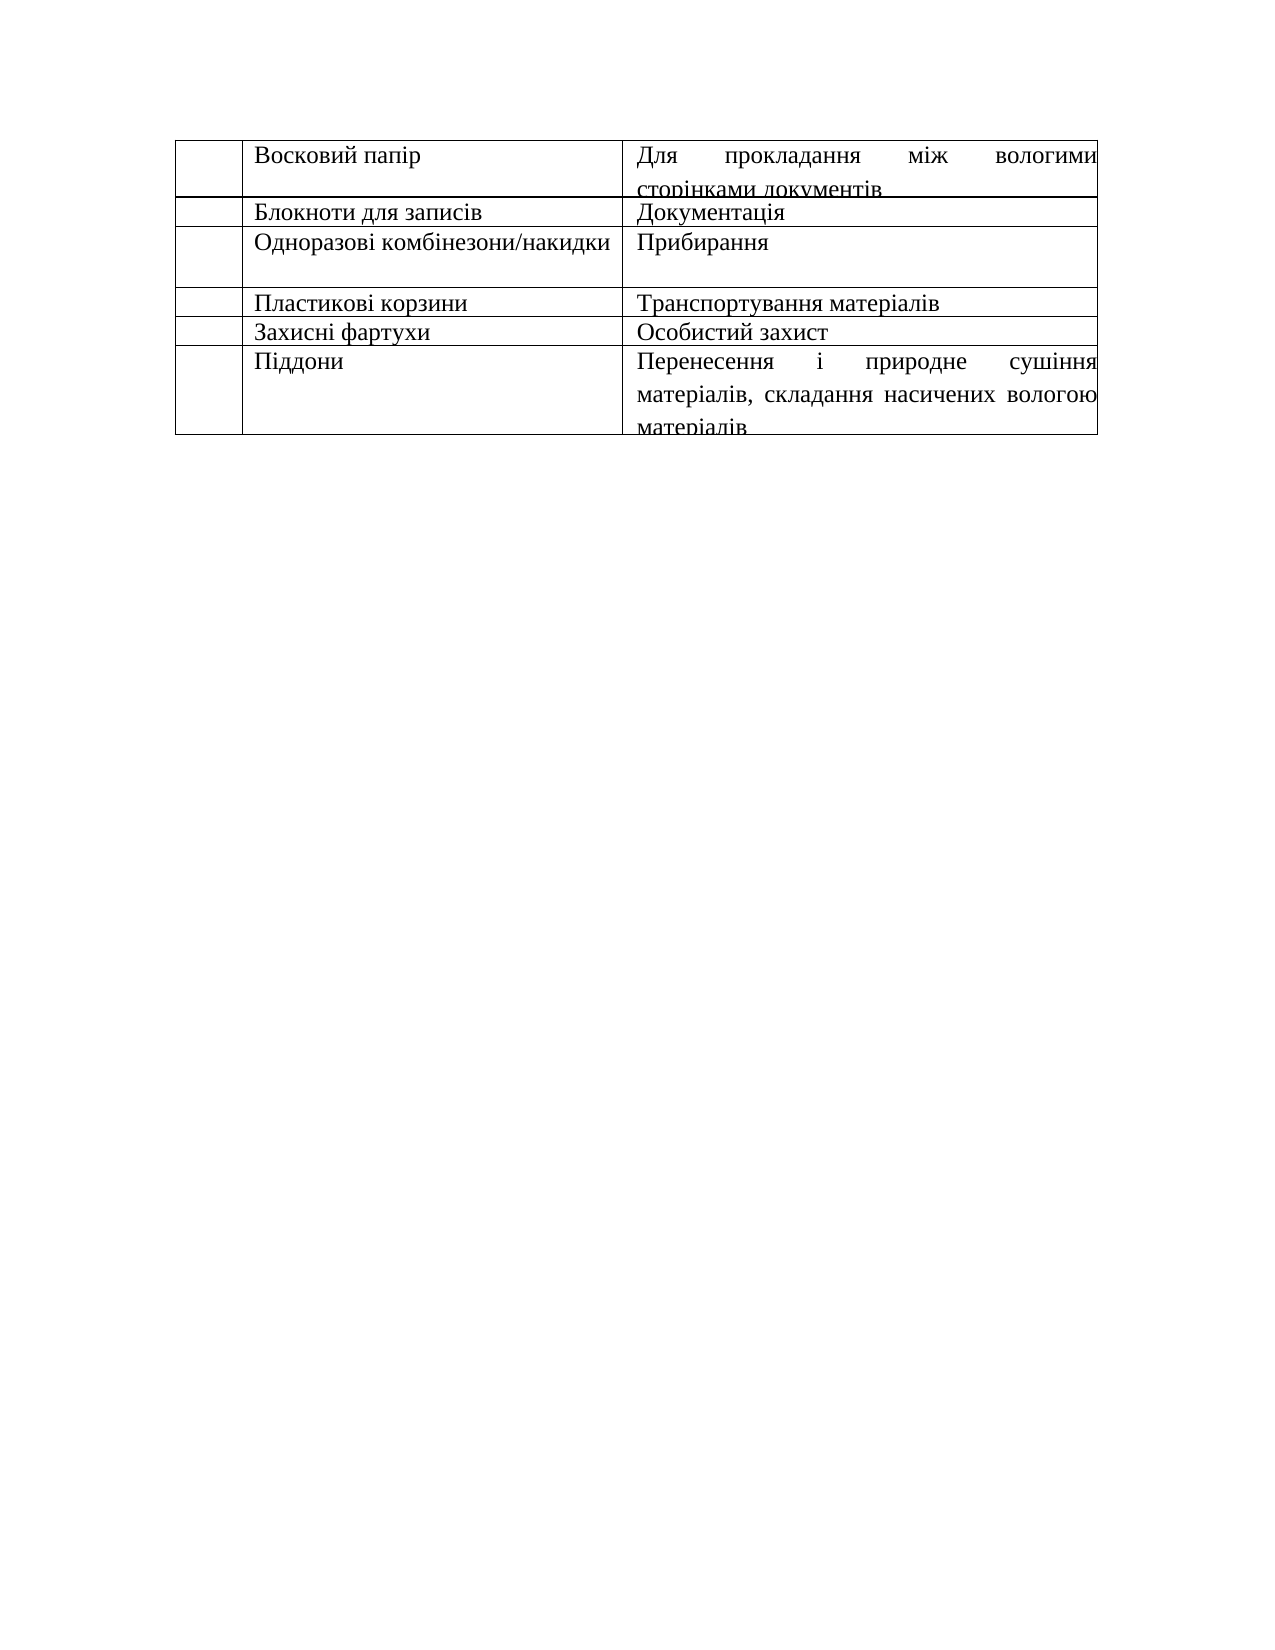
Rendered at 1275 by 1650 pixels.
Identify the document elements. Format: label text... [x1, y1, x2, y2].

table_cell Документація [623, 198, 1097, 226]
table_cell Одноразові комбінезони/накидки [243, 227, 622, 287]
table_cell Блокноти для записів [243, 198, 622, 226]
table_cell Пластикові корзини [243, 288, 622, 316]
table_cell [176, 317, 242, 345]
table_cell [176, 346, 242, 434]
table_cell Піддони [243, 346, 622, 434]
table_cell Для прокладання між вологими сторінками документів [623, 141, 1097, 196]
table_cell Прибирання [623, 227, 1097, 287]
table_cell Перенесення і природне сушіння матеріалів, складання насичених вологою матеріалів [623, 346, 1097, 434]
table_cell Особистий захист [623, 317, 1097, 345]
table_cell [176, 198, 242, 226]
table_cell Захисні фартухи [243, 317, 622, 345]
table_cell Восковий папір [243, 141, 622, 196]
table_cell [176, 141, 242, 196]
table_cell [176, 288, 242, 316]
table_cell Транспортування матеріалів [623, 288, 1097, 316]
table_cell [176, 227, 242, 287]
